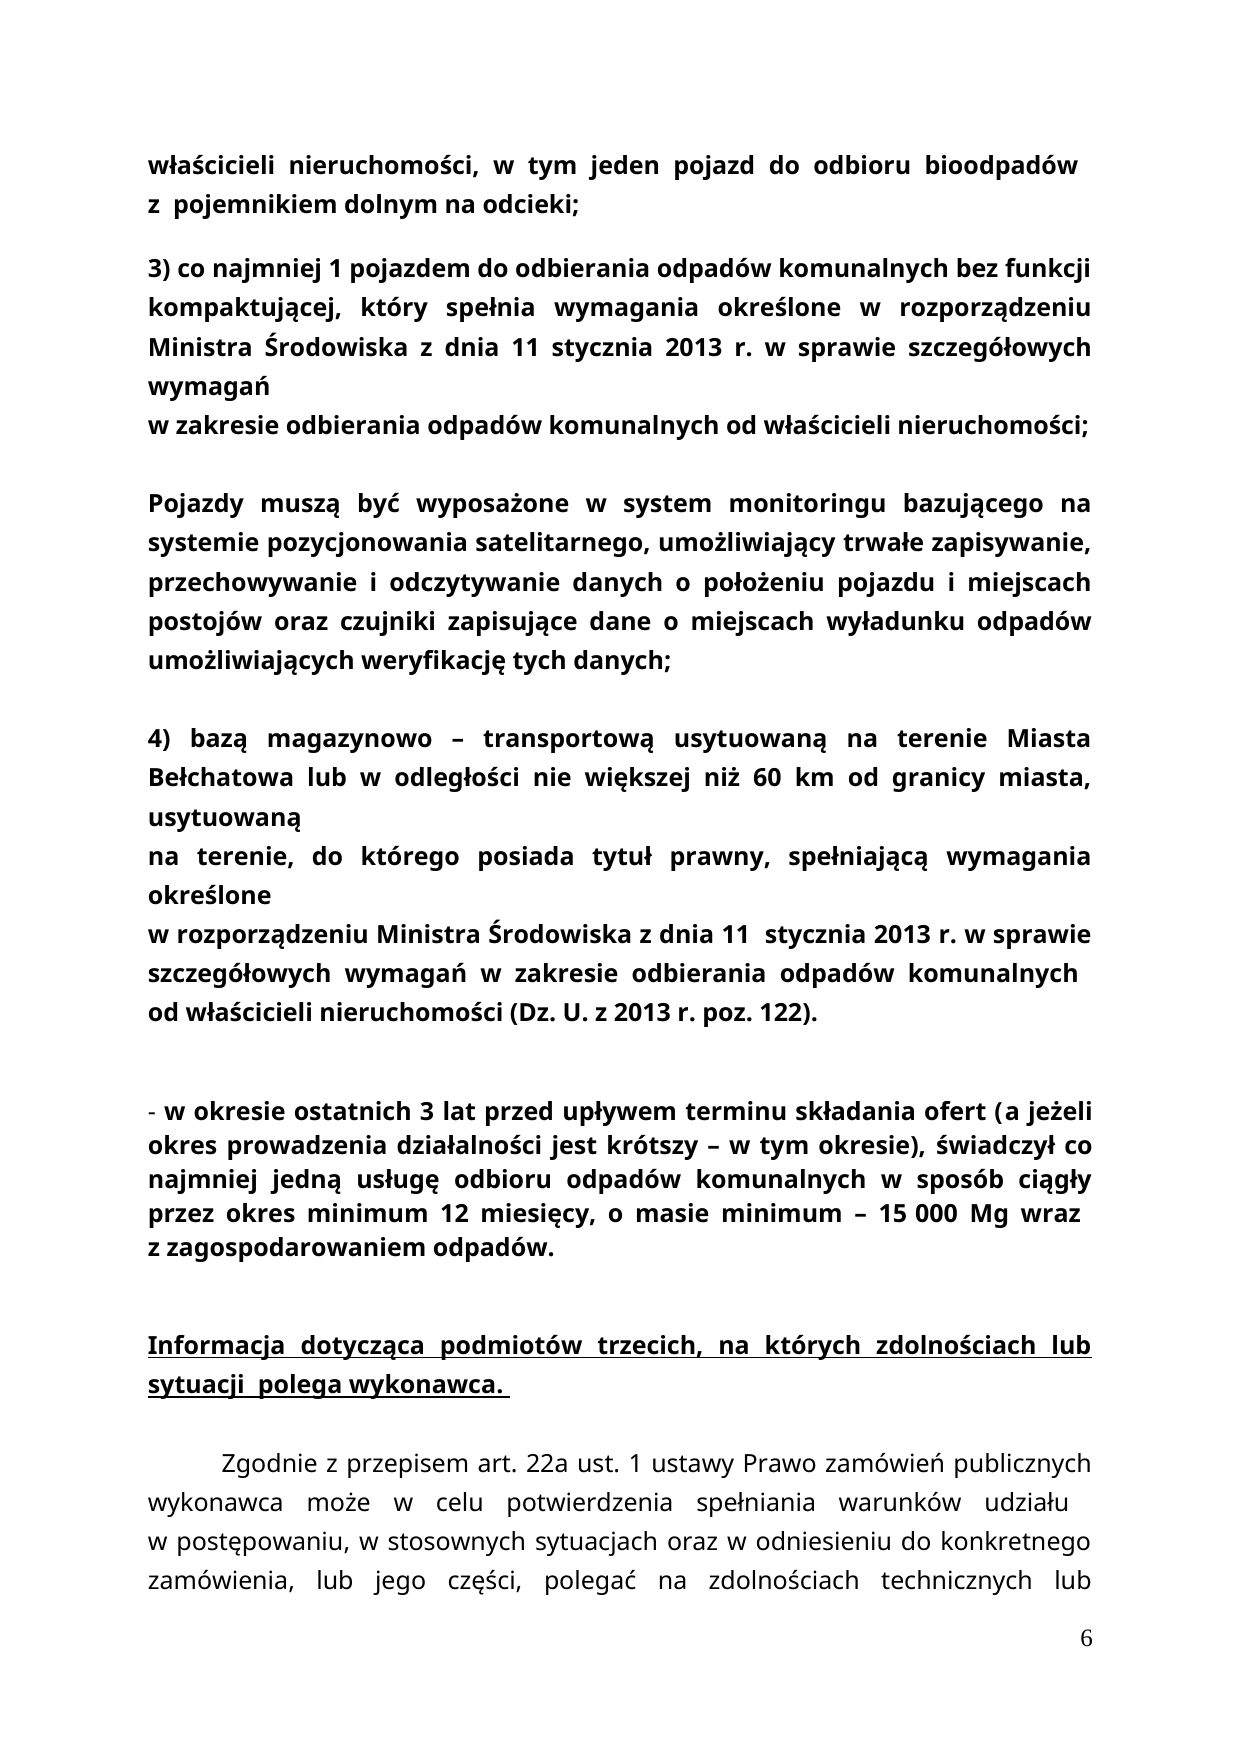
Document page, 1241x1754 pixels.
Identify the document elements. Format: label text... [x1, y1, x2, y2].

text 4) bazą magazynowo – transportową usytuowaną na terenie Miasta Bełchatowa lub w odległości nie większej niż od granicy miasta, usytuowaną na terenie, do którego posiada tytuł prawny, spełniającą wymagania określone w rozporządzeniu Ministra Środowiska z dnia 11 stycznia 2013 r. w sprawie szczegółowych wymagań w zakresie odbierania odpadów komunalnych od właścicieli nieruchomości (Dz. U. z 2013 r. poz. 122). [148, 721, 1093, 1029]
text Informacja dotycząca podmiotów trzecich, na których zdolnościach lub sytuacji polega wykonawca. [148, 1328, 1093, 1401]
text 3) co najmniej 1 pojazdem do odbierania odpadów komunalnych bez funkcji kompaktującej, który spełnia wymagania określone w rozporządzeniu Ministra Środowiska z dnia 11 stycznia 2013 r. w sprawie szczegółowych wymagań w zakresie odbierania odpadów komunalnych od właścicieli nieruchomości; [148, 251, 1093, 442]
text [148, 148, 1093, 221]
text Pojazdy muszą być wyposażone w system monitoringu bazującego na systemie pozycjonowania satelitarnego, umożliwiający trwałe zapisywanie, przechowywanie i odczytywanie danych o położeniu pojazdu i miejscach postojów oraz czujniki zapisujące dane o miejscach wyładunku odpadów umożliwiających weryfikację tych danych; [148, 486, 1093, 677]
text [148, 1445, 1093, 1597]
text - w okresie ostatnich 3 lat przed upływem terminu składania ofert (a jeżeli okres prowadzenia działalności jest krótszy – w tym okresie), świadczył co najmniej jedną usługę odbioru odpadów komunalnych w sposób ciągły przez okres minimum 12 miesięcy, o masie minimum – 15 000 Mg wraz z zagospodarowaniem odpadów. [148, 1093, 1093, 1264]
